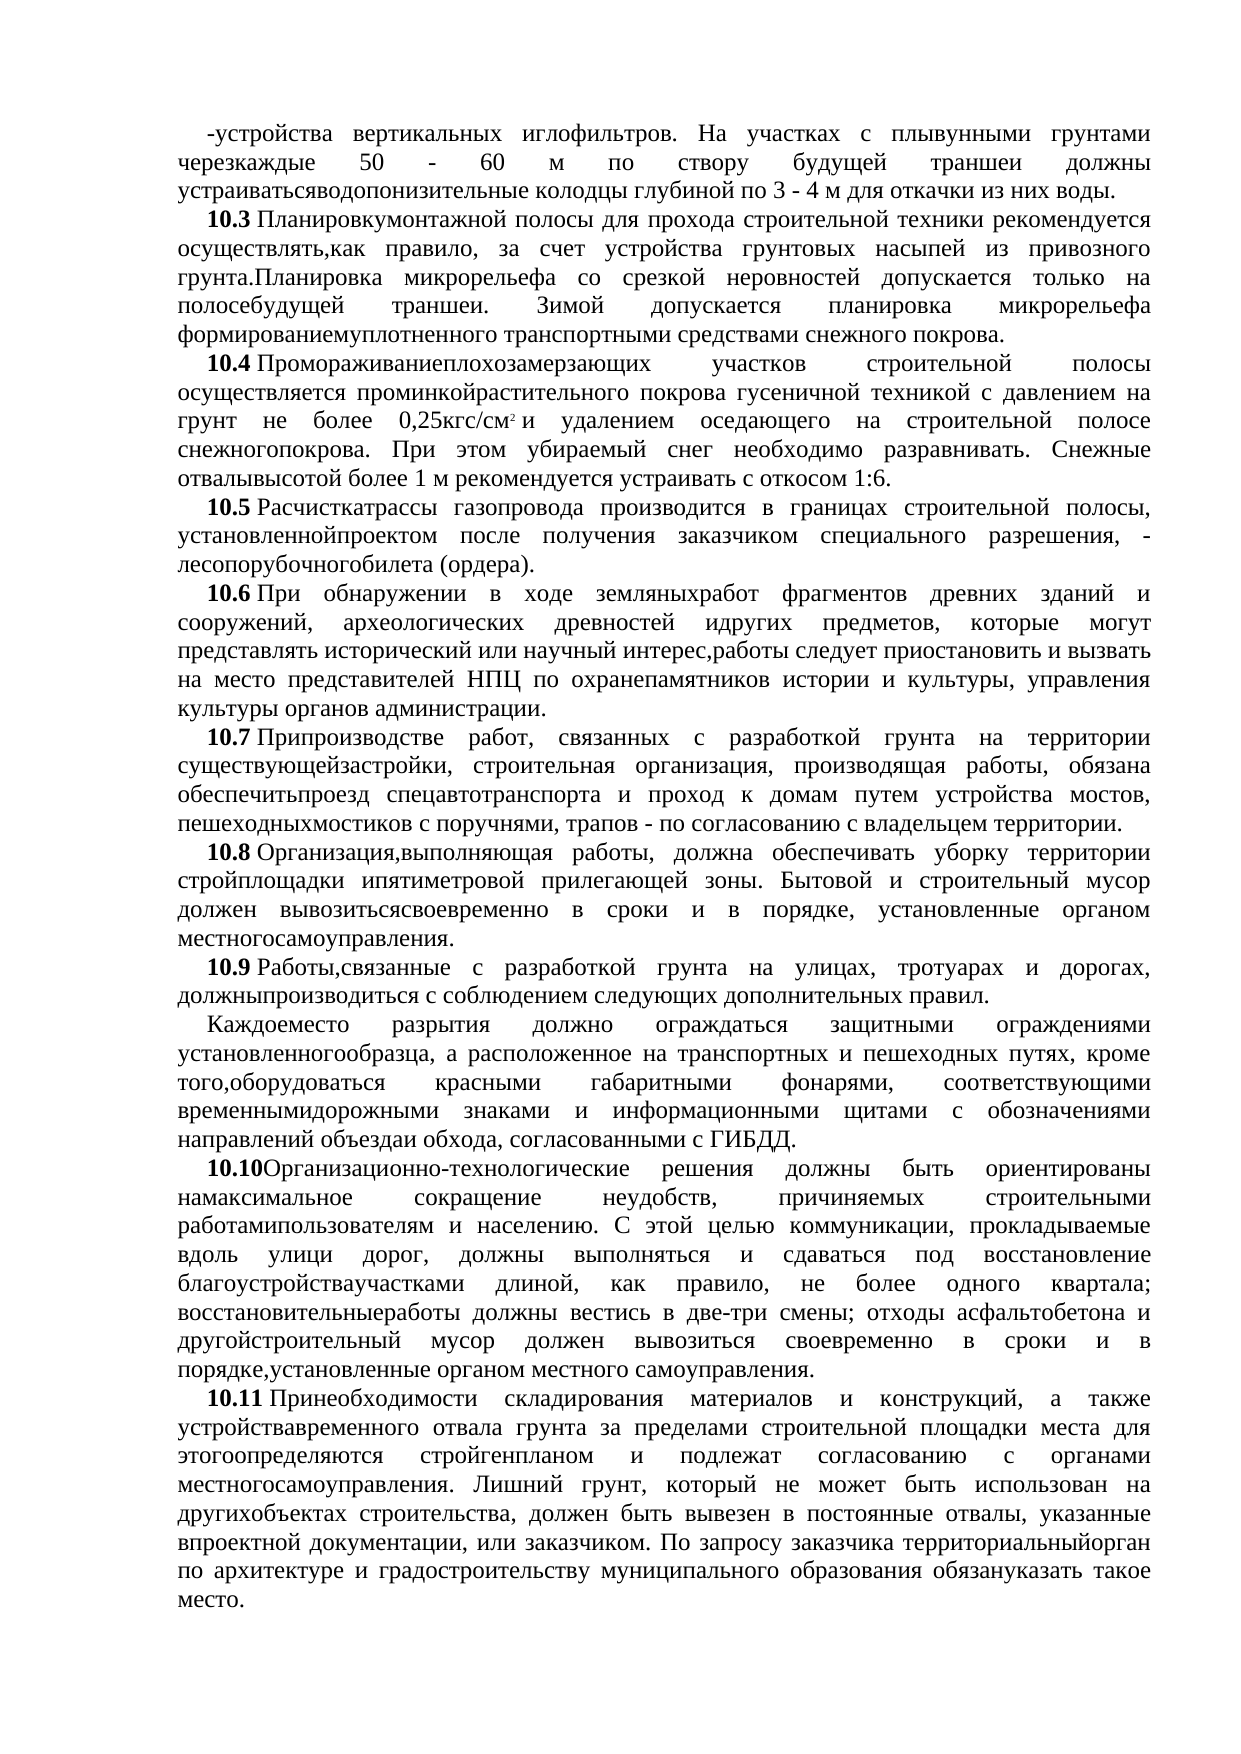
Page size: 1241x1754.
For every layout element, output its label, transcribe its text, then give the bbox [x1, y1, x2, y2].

text 10.3 Планировкумонтажной полосы для прохода строительной техники рекомендуется осуществлять,как правило, за счет устройства грунтовых насыпей из привозного грунта.Планировка микрорельефа со срезкой неровностей допускается только на полосебудущей траншеи. Зимой допускается планировка микрорельефа формированиемуплотненного транспортными средствами снежного покрова. [177, 204, 1152, 348]
text 10.4 Промораживаниеплохозамерзающих участков строительной полосы осуществляется проминкойрастительного покрова гусеничной техникой с давлением на грунт не более 0,25кгс/см2 и удалением оседающего на строительной полосе снежногопокрова. При этом убираемый снег необходимо разравнивать. Снежные отвалывысотой более 1 м рекомендуется устраивать с откосом 1:6. [177, 348, 1152, 492]
text 10.11 Принеобходимости складирования материалов и конструкций, а также устройствавременного отвала грунта за пределами строительной площадки места для этогоопределяются стройгенпланом и подлежат согласованию с органами местногосамоуправления. Лишний грунт, который не может быть использован на другихобъектах строительства, должен быть вывезен в постоянные отвалы, указанные впроектной документации, или заказчиком. По запросу заказчика территориальныйорган по архитектуре и градостроительству муниципального образования обязануказать такое место. [177, 1383, 1152, 1613]
text 10.8 Организация,выполняющая работы, должна обеспечивать уборку территории стройплощадки ипятиметровой прилегающей зоны. Бытовой и строительный мусор должен вывозитьсясвоевременно в сроки и в порядке, установленные органом местногосамоуправления. [177, 837, 1152, 952]
text 10.5 Расчисткатрассы газопровода производится в границах строительной полосы, установленнойпроектом после получения заказчиком специального разрешения, - лесопорубочногобилета (ордера). [177, 492, 1152, 578]
text Каждоеместо разрытия должно ограждаться защитными ограждениями установленногообразца, а расположенное на транспортных и пешеходных путях, кроме того,оборудоваться красными габаритными фонарями, соответствующими временнымидорожными знаками и информационными щитами с обозначениями направлений объездаи обхода, согласованными с ГИБДД. [177, 1009, 1152, 1153]
text 10.7 Припроизводстве работ, связанных с разработкой грунта на территории существующейзастройки, строительная организация, производящая работы, обязана обеспечитьпроезд спецавтотранспорта и проход к домам путем устройства мостов, пешеходныхмостиков с поручнями, трапов - по согласованию с владельцем территории. [177, 722, 1152, 837]
text -устройства вертикальных иглофильтров. На участках с плывунными грунтами черезкаждые 50 - 60 м по створу будущей траншеи должны устраиватьсяводопонизительные колодцы глубиной по 3 - 4 м для откачки из них воды. [177, 118, 1152, 204]
text 10.6 При обнаружении в ходе земляныхработ фрагментов древних зданий и сооружений, археологических древностей идругих предметов, которые могут представлять исторический или научный интерес,работы следует приостановить и вызвать на место представителей НПЦ по охранепамятников истории и культуры, управления культуры органов администрации. [177, 578, 1152, 722]
text 10.9 Работы,связанные с разработкой грунта на улицах, тротуарах и дорогах, должныпроизводиться с соблюдением следующих дополнительных правил. [177, 952, 1152, 1009]
text 10.10Организационно-технологические решения должны быть ориентированы намаксимальное сокращение неудобств, причиняемых строительными работамипользователям и населению. С этой целью коммуникации, прокладываемые вдоль улици дорог, должны выполняться и сдаваться под восстановление благоустройстваучастками длиной, как правило, не более одного квартала; восстановительныеработы должны вестись в две-три смены; отходы асфальтобетона и другойстроительный мусор должен вывозиться своевременно в сроки и в порядке,установленные органом местного самоуправления. [177, 1153, 1152, 1383]
